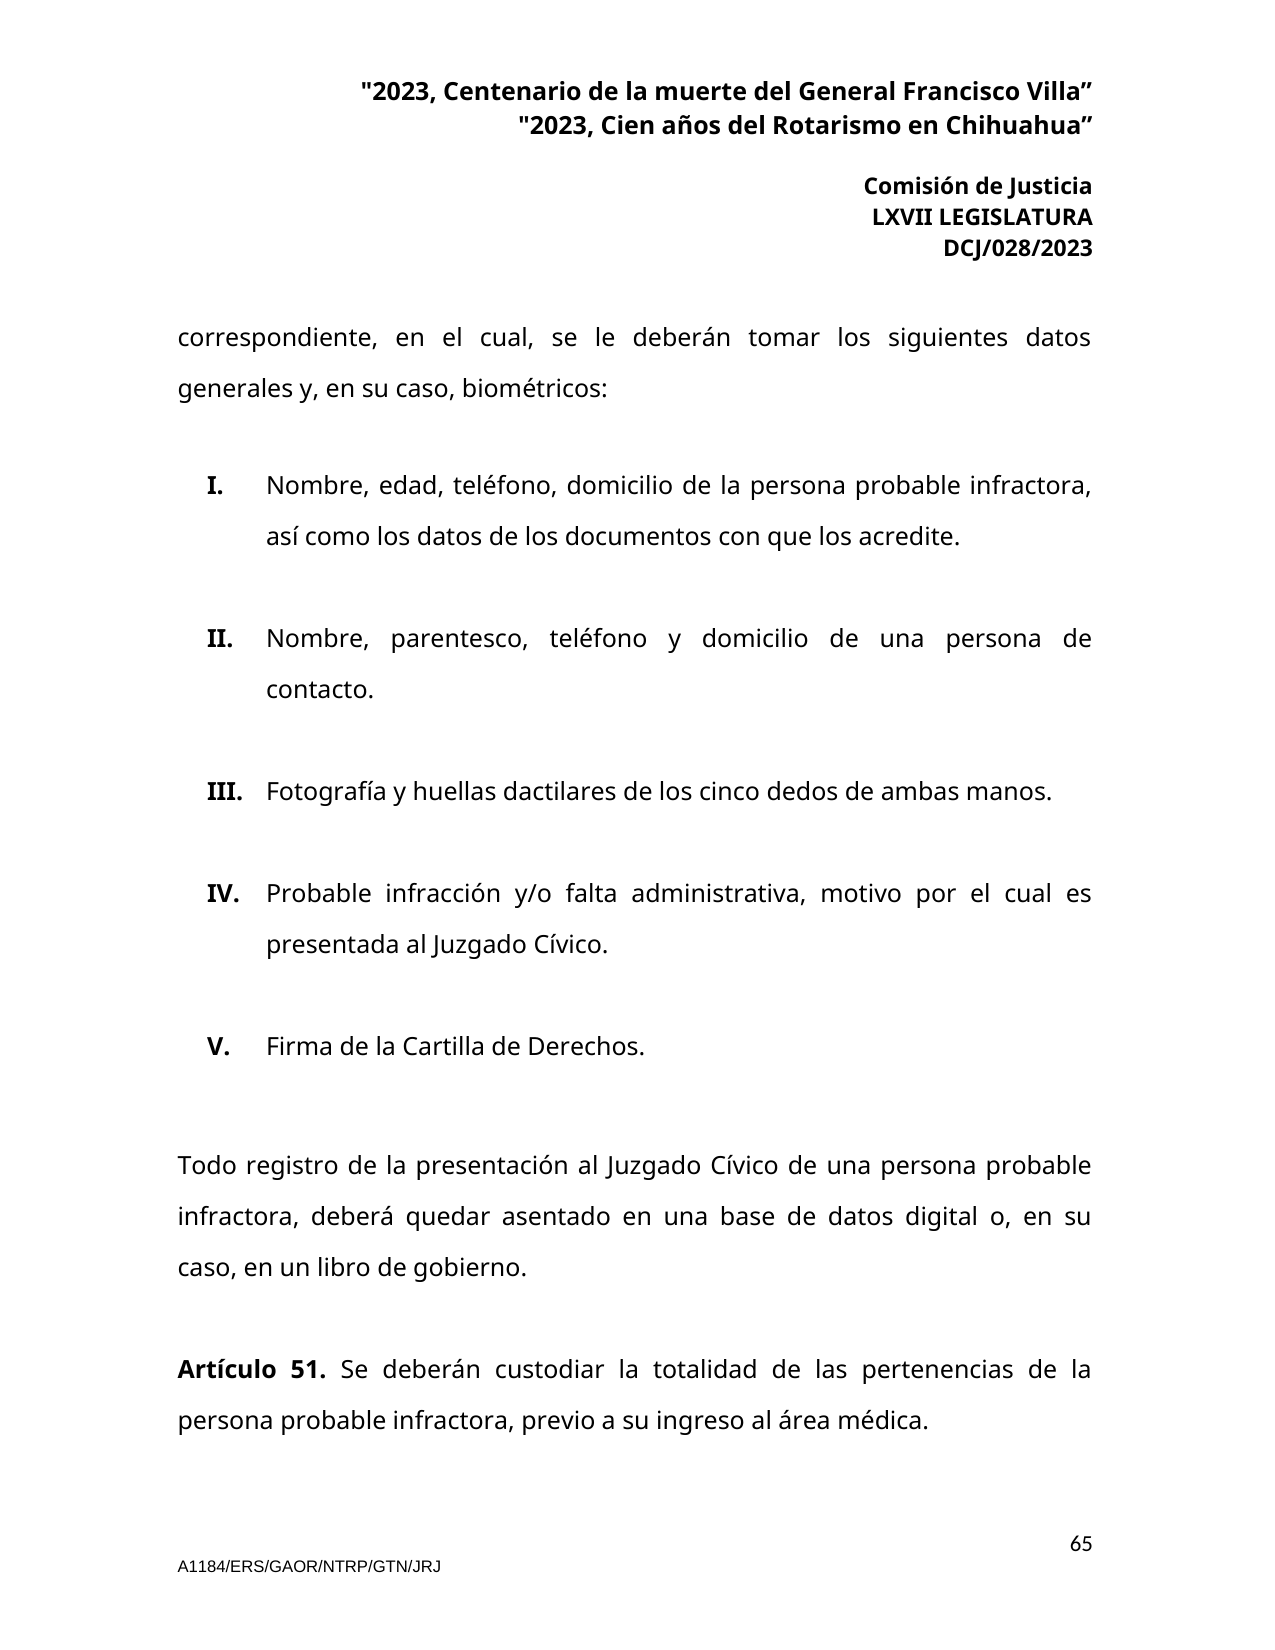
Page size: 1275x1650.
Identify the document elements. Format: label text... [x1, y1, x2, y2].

list Probable infracción y/o falta administrativa, motivo por el cual es presentada al Juzgado Cívico. [207, 876, 1093, 961]
text Todo registro de la presentación al Juzgado Cívico de una persona probable infractora, deberá quedar asentado en una base de datos digital o, en su caso, en un libro de gobierno. [177, 1148, 1093, 1284]
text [177, 320, 1093, 405]
list Nombre, edad, teléfono, domicilio de la persona probable infractora, así como los datos de los documentos con que los acredite. [207, 467, 1093, 553]
list Firma de la Cartilla de Derechos. [207, 1029, 1093, 1063]
list Fotografía y huellas dactilares de los cinco dedos de ambas manos. [207, 774, 1093, 808]
list Nombre, parentesco, teléfono y domicilio de una persona de contacto. [207, 621, 1093, 706]
text Artículo 51. Se deberán custodiar la totalidad de las pertenencias de la persona probable infractora, previo a su ingreso al área médica. [177, 1352, 1093, 1437]
